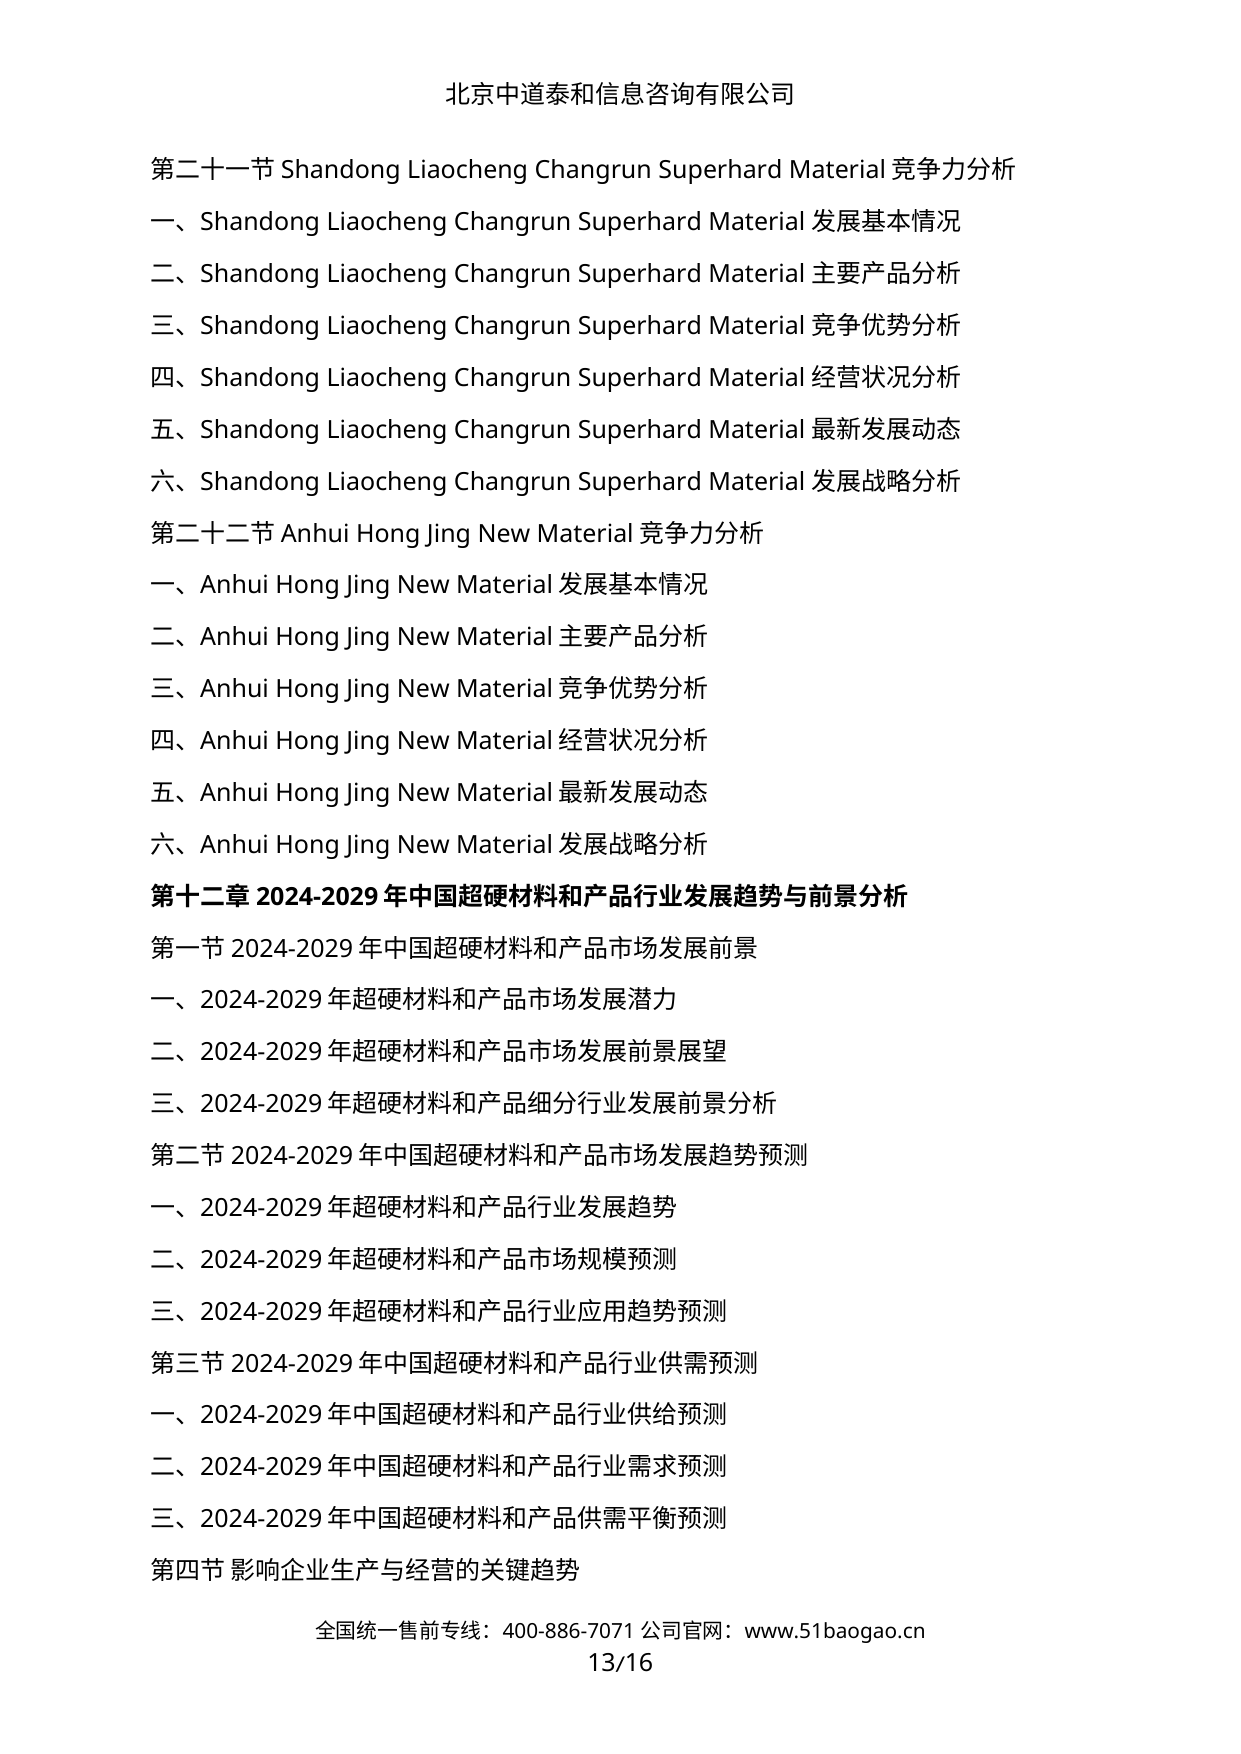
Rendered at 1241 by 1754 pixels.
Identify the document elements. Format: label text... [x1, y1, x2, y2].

text 一、Anhui Hong Jing New Material发展基本情况 [150, 565, 1090, 601]
text 三、Anhui Hong Jing New Material竞争优势分析 [150, 669, 1090, 705]
text 第十二章 2024-2029年中国超硬材料和产品行业发展趋势与前景分析 [150, 876, 1090, 912]
text 六、Anhui Hong Jing New Material发展战略分析 [150, 824, 1090, 861]
text 一、2024-2029年中国超硬材料和产品行业供给预测 [150, 1395, 1090, 1431]
text 六、Shandong Liaocheng Changrun Superhard Material发展战略分析 [150, 461, 1090, 497]
text 二、2024-2029年超硬材料和产品市场发展前景展望 [150, 1032, 1090, 1068]
text 一、Shandong Liaocheng Changrun Superhard Material发展基本情况 [150, 202, 1090, 238]
text 第一节 2024-2029年中国超硬材料和产品市场发展前景 [150, 928, 1090, 964]
text 二、Shandong Liaocheng Changrun Superhard Material主要产品分析 [150, 254, 1090, 290]
text 三、Shandong Liaocheng Changrun Superhard Material竞争优势分析 [150, 306, 1090, 342]
text 第二十一节 Shandong Liaocheng Changrun Superhard Material竞争力分析 [150, 150, 1090, 186]
text 二、Anhui Hong Jing New Material主要产品分析 [150, 617, 1090, 653]
text 五、Shandong Liaocheng Changrun Superhard Material最新发展动态 [150, 409, 1090, 446]
text 第二节 2024-2029年中国超硬材料和产品市场发展趋势预测 [150, 1136, 1090, 1172]
text 四、Anhui Hong Jing New Material经营状况分析 [150, 721, 1090, 757]
text 一、2024-2029年超硬材料和产品市场发展潜力 [150, 980, 1090, 1016]
text 二、2024-2029年中国超硬材料和产品行业需求预测 [150, 1447, 1090, 1483]
text 二、2024-2029年超硬材料和产品市场规模预测 [150, 1239, 1090, 1276]
text 三、2024-2029年中国超硬材料和产品供需平衡预测 [150, 1499, 1090, 1535]
text 一、2024-2029年超硬材料和产品行业发展趋势 [150, 1187, 1090, 1224]
text 第四节 影响企业生产与经营的关键趋势 [150, 1551, 1090, 1587]
text 三、2024-2029年超硬材料和产品行业应用趋势预测 [150, 1291, 1090, 1327]
text 三、2024-2029年超硬材料和产品细分行业发展前景分析 [150, 1084, 1090, 1120]
text 第三节 2024-2029年中国超硬材料和产品行业供需预测 [150, 1343, 1090, 1379]
text 五、Anhui Hong Jing New Material最新发展动态 [150, 772, 1090, 809]
text 四、Shandong Liaocheng Changrun Superhard Material经营状况分析 [150, 357, 1090, 394]
text 第二十二节 Anhui Hong Jing New Material竞争力分析 [150, 513, 1090, 549]
